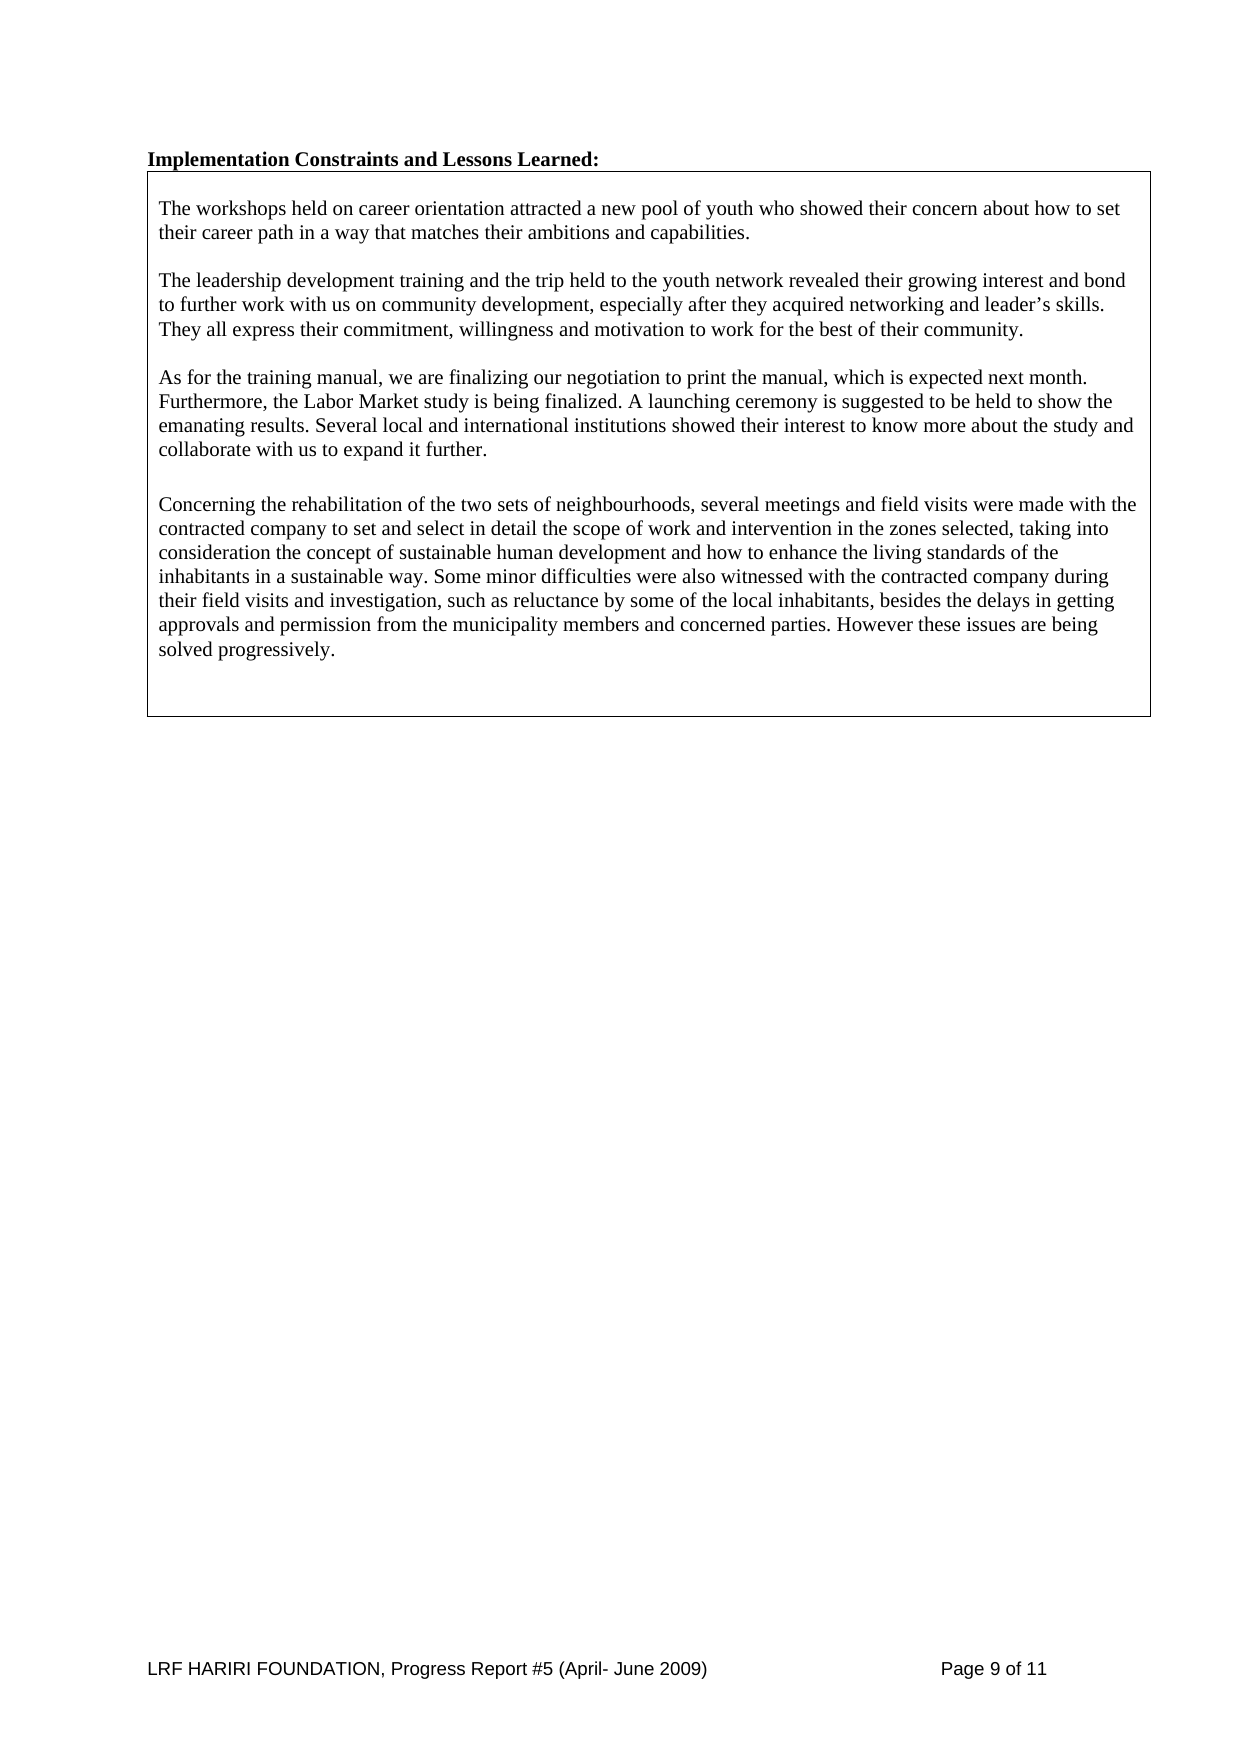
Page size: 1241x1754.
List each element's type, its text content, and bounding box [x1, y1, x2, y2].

table_header The workshops held on career orientation attracted a new pool of youth who showed their concern about how to set their career path in a way that matches their ambitions and capabilities. The leadership development training and the trip held to the youth network revealed their growing interest and bond to further work with us on community development, especially after they acquired networking and leader’s skills. They all express their commitment, willingness and motivation to work for the best of their community. As for the training manual, we are finalizing our negotiation to print the manual, which is expected next month. Furthermore, the Labor Market study is being finalized. A launching ceremony is suggested to be held to show the emanating results. Several local and international institutions showed their interest to know more about the study and collaborate with us to expand it further. Concerning the rehabilitation of the two sets of neighbourhoods, several meetings and field visits were made with the contracted company to set and select in detail the scope of work and intervention in the zones selected, taking into consideration the concept of sustainable human development and how to enhance the living standards of the inhabitants in a sustainable way. Some minor difficulties were also witnessed with the contracted company during their field visits and investigation, such as reluctance by some of the local inhabitants, besides the delays in getting approvals and permission from the municipality members and concerned parties. However these issues are being solved progressively. [148, 172, 1150, 716]
text Implementation Constraints and Lessons Learned: [147, 147, 1093, 171]
